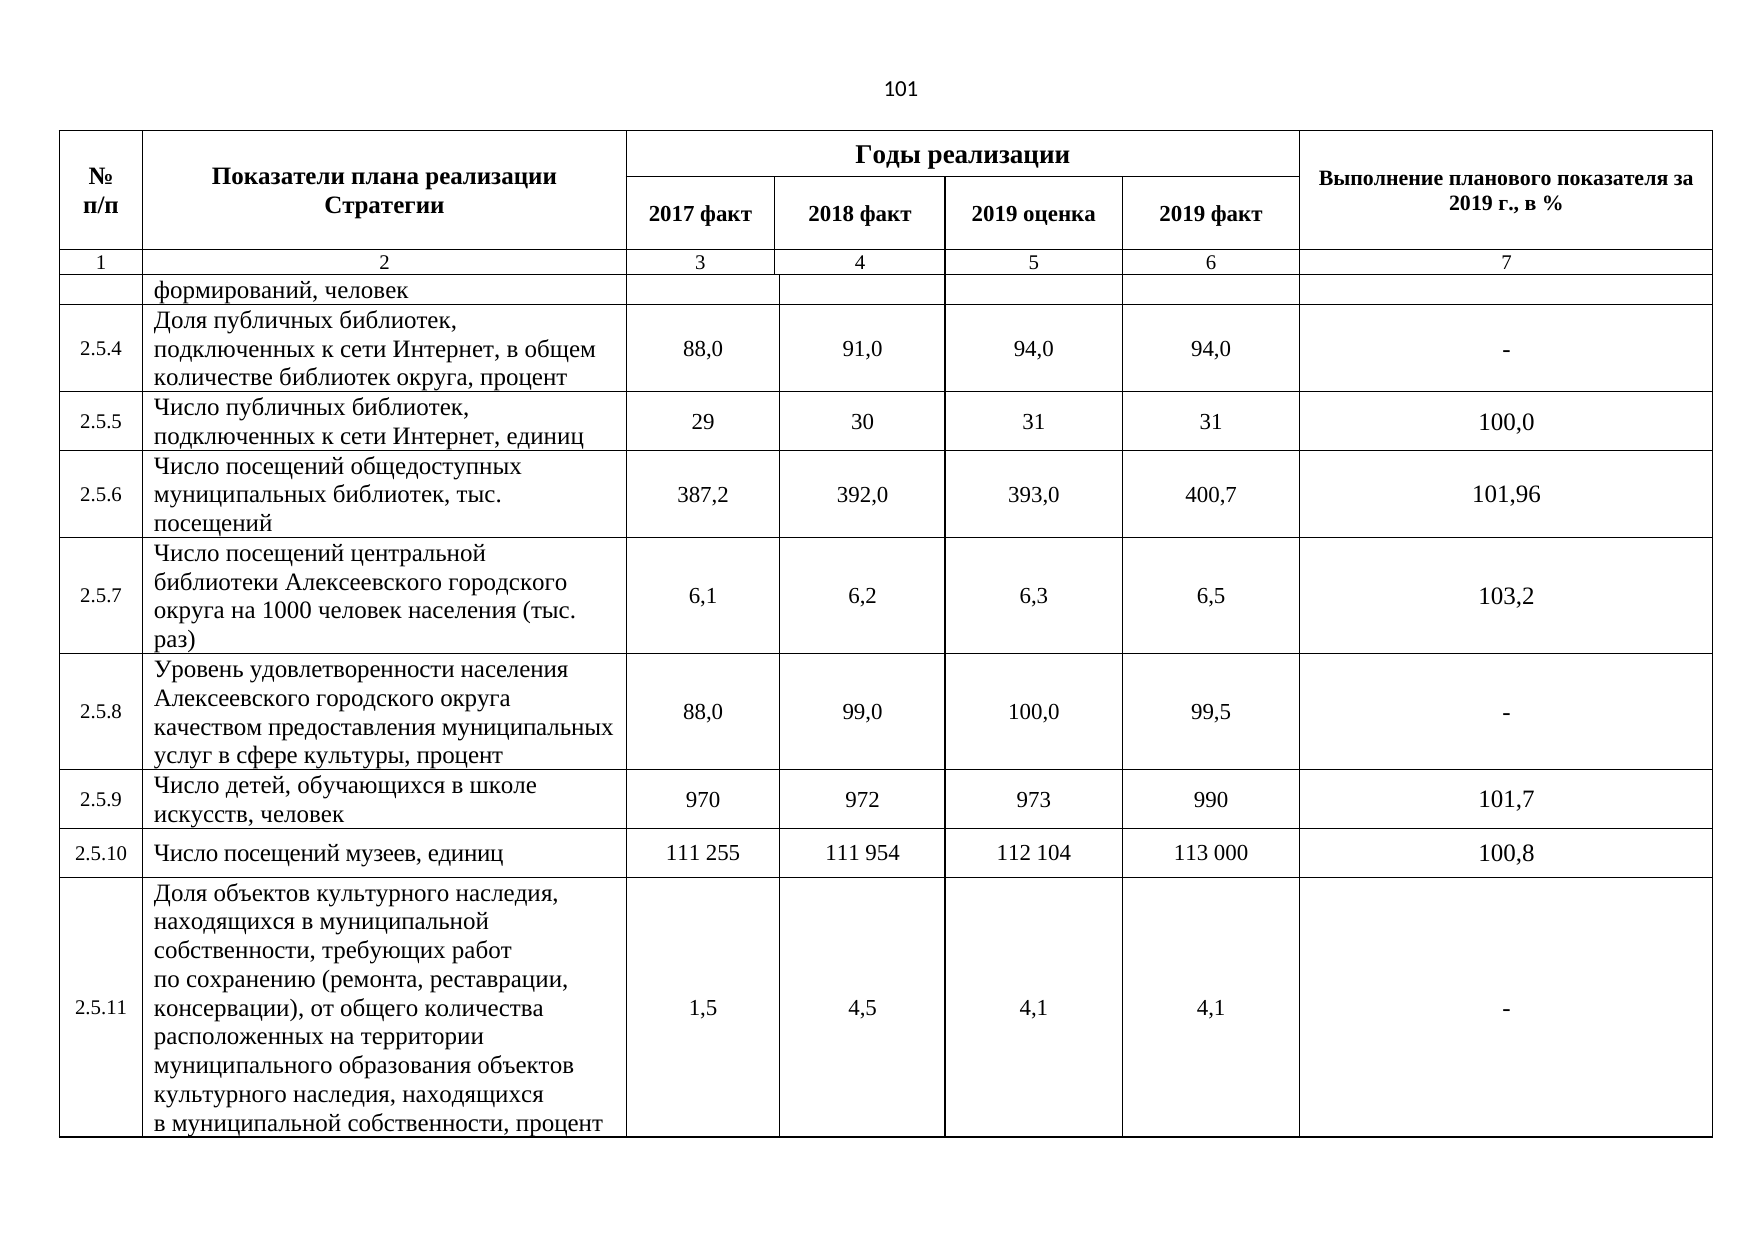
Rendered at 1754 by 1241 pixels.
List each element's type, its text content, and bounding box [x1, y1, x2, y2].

table_cell 7 [1300, 250, 1712, 274]
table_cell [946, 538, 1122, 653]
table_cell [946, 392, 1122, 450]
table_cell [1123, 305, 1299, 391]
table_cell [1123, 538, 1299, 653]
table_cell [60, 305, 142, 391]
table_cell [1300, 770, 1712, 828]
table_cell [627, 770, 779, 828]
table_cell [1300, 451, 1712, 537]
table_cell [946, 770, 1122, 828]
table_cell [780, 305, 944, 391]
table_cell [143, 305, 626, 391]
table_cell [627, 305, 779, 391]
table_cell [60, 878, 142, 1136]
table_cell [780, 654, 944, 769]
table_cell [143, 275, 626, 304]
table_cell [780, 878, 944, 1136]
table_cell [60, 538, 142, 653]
table_cell 4 [775, 250, 944, 274]
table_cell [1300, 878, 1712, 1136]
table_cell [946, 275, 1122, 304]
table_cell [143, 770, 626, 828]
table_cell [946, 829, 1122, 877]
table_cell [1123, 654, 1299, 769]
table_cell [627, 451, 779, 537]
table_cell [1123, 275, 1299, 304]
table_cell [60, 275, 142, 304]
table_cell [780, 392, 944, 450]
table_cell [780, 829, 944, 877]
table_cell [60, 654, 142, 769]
table_cell 1 [60, 250, 142, 274]
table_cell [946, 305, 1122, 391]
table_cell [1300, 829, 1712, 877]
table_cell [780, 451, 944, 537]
table_cell 2019 факт [1123, 177, 1299, 249]
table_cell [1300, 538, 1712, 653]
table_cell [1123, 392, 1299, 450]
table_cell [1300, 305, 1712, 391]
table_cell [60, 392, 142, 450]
table_header № п/п [60, 131, 142, 249]
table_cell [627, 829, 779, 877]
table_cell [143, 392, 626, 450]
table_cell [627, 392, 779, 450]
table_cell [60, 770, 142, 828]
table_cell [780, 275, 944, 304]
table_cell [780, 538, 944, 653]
table_header Выполнение планового показателя за 2019 г., в % [1300, 131, 1712, 249]
table_header Годы реализации [627, 131, 1299, 176]
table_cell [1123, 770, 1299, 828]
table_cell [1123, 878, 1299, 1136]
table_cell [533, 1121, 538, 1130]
table_cell 2017 факт [627, 177, 774, 249]
table_cell 2 [143, 250, 626, 274]
table_cell 2018 факт [775, 177, 944, 249]
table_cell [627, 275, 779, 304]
table_header Показатели плана реализации Стратегии [143, 131, 626, 249]
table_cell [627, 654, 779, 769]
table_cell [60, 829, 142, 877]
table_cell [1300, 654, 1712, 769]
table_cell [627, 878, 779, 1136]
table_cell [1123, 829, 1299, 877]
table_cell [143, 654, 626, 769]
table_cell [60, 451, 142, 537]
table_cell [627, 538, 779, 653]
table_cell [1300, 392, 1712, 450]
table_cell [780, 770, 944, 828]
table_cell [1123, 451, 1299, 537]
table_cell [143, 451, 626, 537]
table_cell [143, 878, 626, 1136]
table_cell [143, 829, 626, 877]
table_cell 2019 оценка [946, 177, 1122, 249]
table_cell 5 [946, 250, 1122, 274]
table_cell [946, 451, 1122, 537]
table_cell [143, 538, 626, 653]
table_cell 3 [627, 250, 774, 274]
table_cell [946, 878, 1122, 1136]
table_cell 6 [1123, 250, 1299, 274]
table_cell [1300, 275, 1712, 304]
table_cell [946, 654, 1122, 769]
